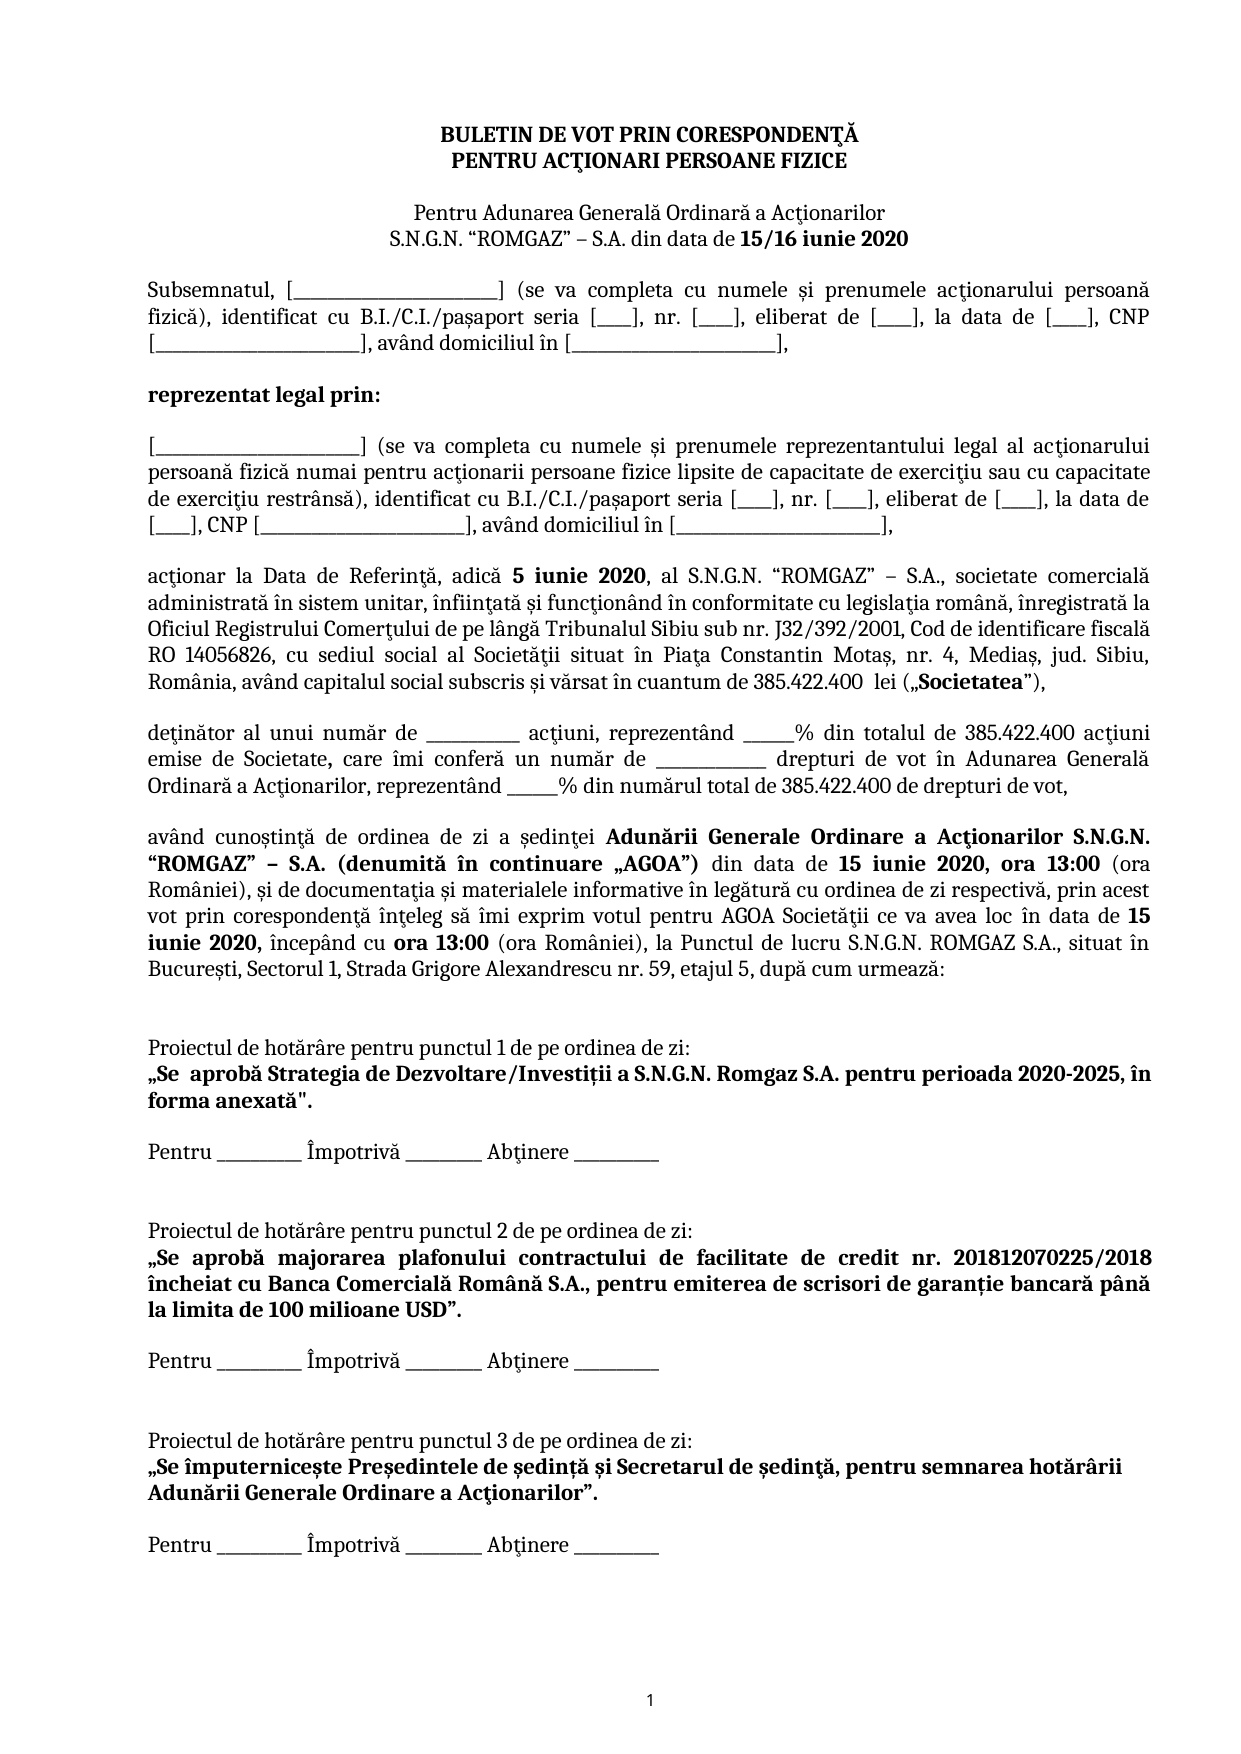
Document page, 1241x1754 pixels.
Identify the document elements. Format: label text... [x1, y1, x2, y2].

text Proiectul de hotărâre pentru punctul 3 de pe ordinea de zi: [148, 1427, 1151, 1454]
text Pentru Adunarea Generală Ordinară a Acţionarilor [148, 199, 1151, 226]
text Pentru __________ Împotrivă _________ Abţinere __________ [148, 1348, 1151, 1375]
text PENTRU ACŢIONARI PERSOANE FIZICE [148, 148, 1151, 174]
text [________________________] (se va completa cu numele şi prenumele reprezentantului legal al acţionarului persoană fizică numai pentru acţionarii persoane fizice lipsite de capacitate de exerciţiu sau cu capacitate de exerciţiu restrânsă), identificat cu B.I./C.I./paşaport seria [____], nr. [____], eliberat de [____], la data de [____], CNP [________________________], având domiciliul în [________________________], [148, 433, 1151, 538]
text reprezentat legal prin: [148, 381, 1151, 408]
text Proiectul de hotărâre pentru punctul 2 de pe ordinea de zi: [148, 1218, 1151, 1244]
text BULETIN DE VOT PRIN CORESPONDENŢĂ [148, 122, 1151, 148]
text Pentru __________ Împotrivă _________ Abţinere __________ [148, 1139, 1151, 1165]
text Subsemnatul, [________________________] (se va completa cu numele şi prenumele acţionarului persoană fizică), identificat cu B.I./C.I./paşaport seria [____], nr. [____], eliberat de [____], la data de [____], CNP [________________________], având domiciliul în [________________________], [148, 277, 1151, 356]
text „Se aprobă Strategia de Dezvoltare/Investiții a S.N.G.N. Romgaz S.A. pentru perioada 2020-2025, în forma anexată". [148, 1061, 1153, 1114]
text având cunoştinţă de ordinea de zi a şedinţei Adunării Generale Ordinare a Acţionarilor S.N.G.N. “ROMGAZ” – S.A. (denumită în continuare „AGOA”) din data de 15 iunie 2020, ora 13:00 (ora României), şi de documentaţia şi materialele informative în legătură cu ordinea de zi respectivă, prin acest vot prin corespondenţă înţeleg să îmi exprim votul pentru AGOA Societăţii ce va avea loc în data de 15 iunie 2020, începând cu ora 13:00 (ora României), la Punctul de lucru S.N.G.N. ROMGAZ S.A., situat în București, Sectorul 1, Strada Grigore Alexandrescu nr. 59, etajul 5, după cum urmează: [148, 824, 1151, 982]
text S.N.G.N. “ROMGAZ” – S.A. din data de 15/16 iunie 2020 [148, 226, 1151, 252]
text Pentru __________ Împotrivă _________ Abţinere __________ [148, 1532, 1151, 1558]
text „Se împuternicește Preşedintele de ședință şi Secretarul de şedinţă, pentru semnarea hotărârii Adunării Generale Ordinare a Acţionarilor”. [148, 1454, 1153, 1506]
text deţinător al unui număr de ___________ acţiuni, reprezentând ______% din totalul de 385.422.400 acţiuni emise de Societate, care îmi conferă un număr de _____________ drepturi de vot în Adunarea Generală Ordinară a Acţionarilor, reprezentând ______% din numărul total de 385.422.400 de drepturi de vot, [148, 720, 1151, 799]
text acţionar la Data de Referinţă, adică 5 iunie 2020, al S.N.G.N. “ROMGAZ” – S.A., societate comercială administrată în sistem unitar, înfiinţată şi funcţionând în conformitate cu legislaţia română, înregistrată la Oficiul Registrului Comerţului de pe lângă Tribunalul Sibiu sub nr. J32/392/2001, Cod de identificare fiscală RO 14056826, cu sediul social al Societăţii situat în Piaţa Constantin Motaş, nr. 4, Mediaş, jud. Sibiu, România, având capitalul social subscris şi vărsat în cuantum de 385.422.400 lei („Societatea”), [148, 563, 1151, 695]
text „Se aprobă majorarea plafonului contractului de facilitate de credit nr. 201812070225/2018 încheiat cu Banca Comercială Română S.A., pentru emiterea de scrisori de garanție bancară până la limita de 100 milioane USD”. [148, 1244, 1153, 1323]
text Proiectul de hotărâre pentru punctul 1 de pe ordinea de zi: [148, 1035, 1151, 1061]
